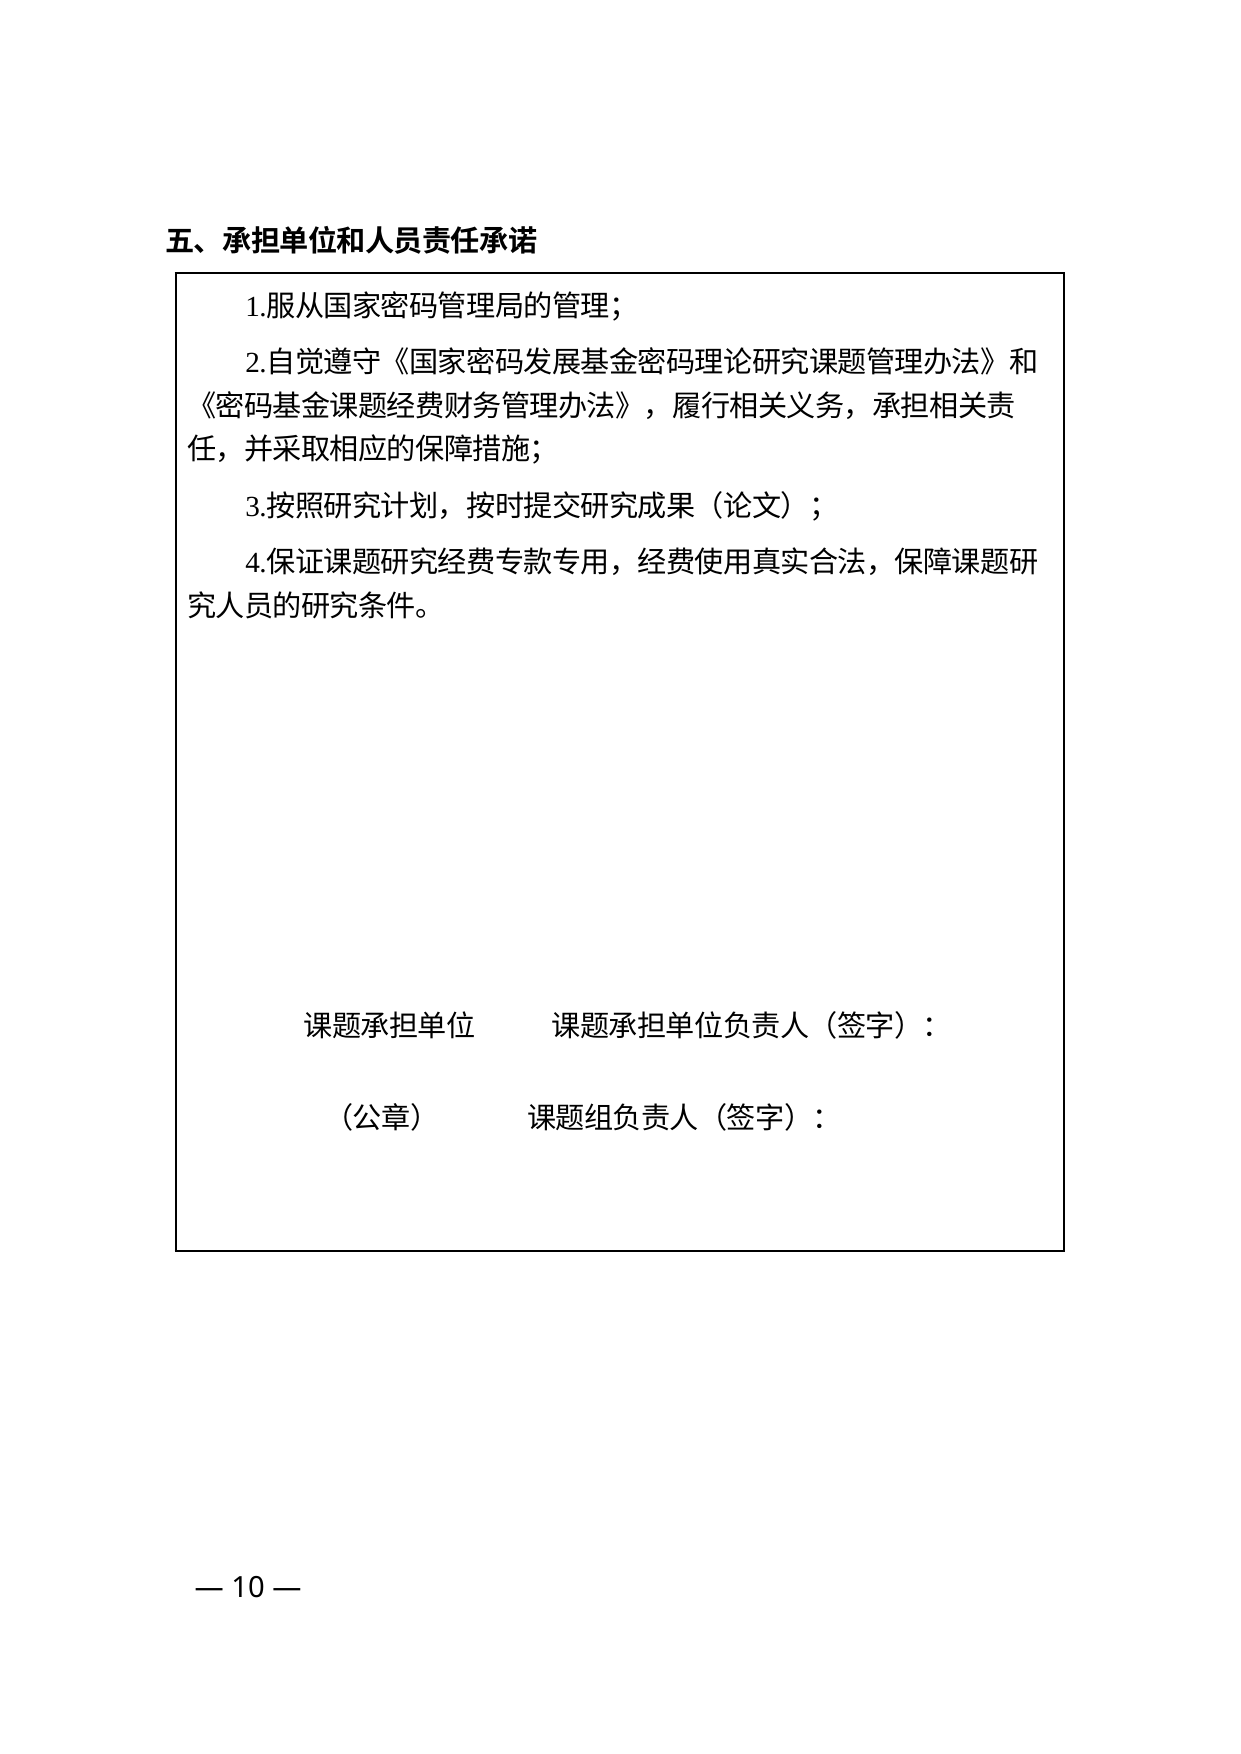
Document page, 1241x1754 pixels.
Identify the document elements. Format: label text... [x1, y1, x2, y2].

table_header 1.服从国家密码管理局的管理； 2.自觉遵守《国家密码发展基金密码理论研究课题管理办法》和《密码基金课题经费财务管理办法》，履行相关义务，承担相关责任，并采取相应的保障措施； 3.按照研究计划，按时提交研究成果（论文）； 4.保证课题研究经费专款专用，经费使用真实合法，保障课题研究人员的研究条件。 课题承担单位 课题承担单位负责人（签字）： （公章） 课题组负责人（签字）： [177, 274, 1063, 1250]
text 五、承担单位和人员责任承诺 [165, 218, 1087, 259]
